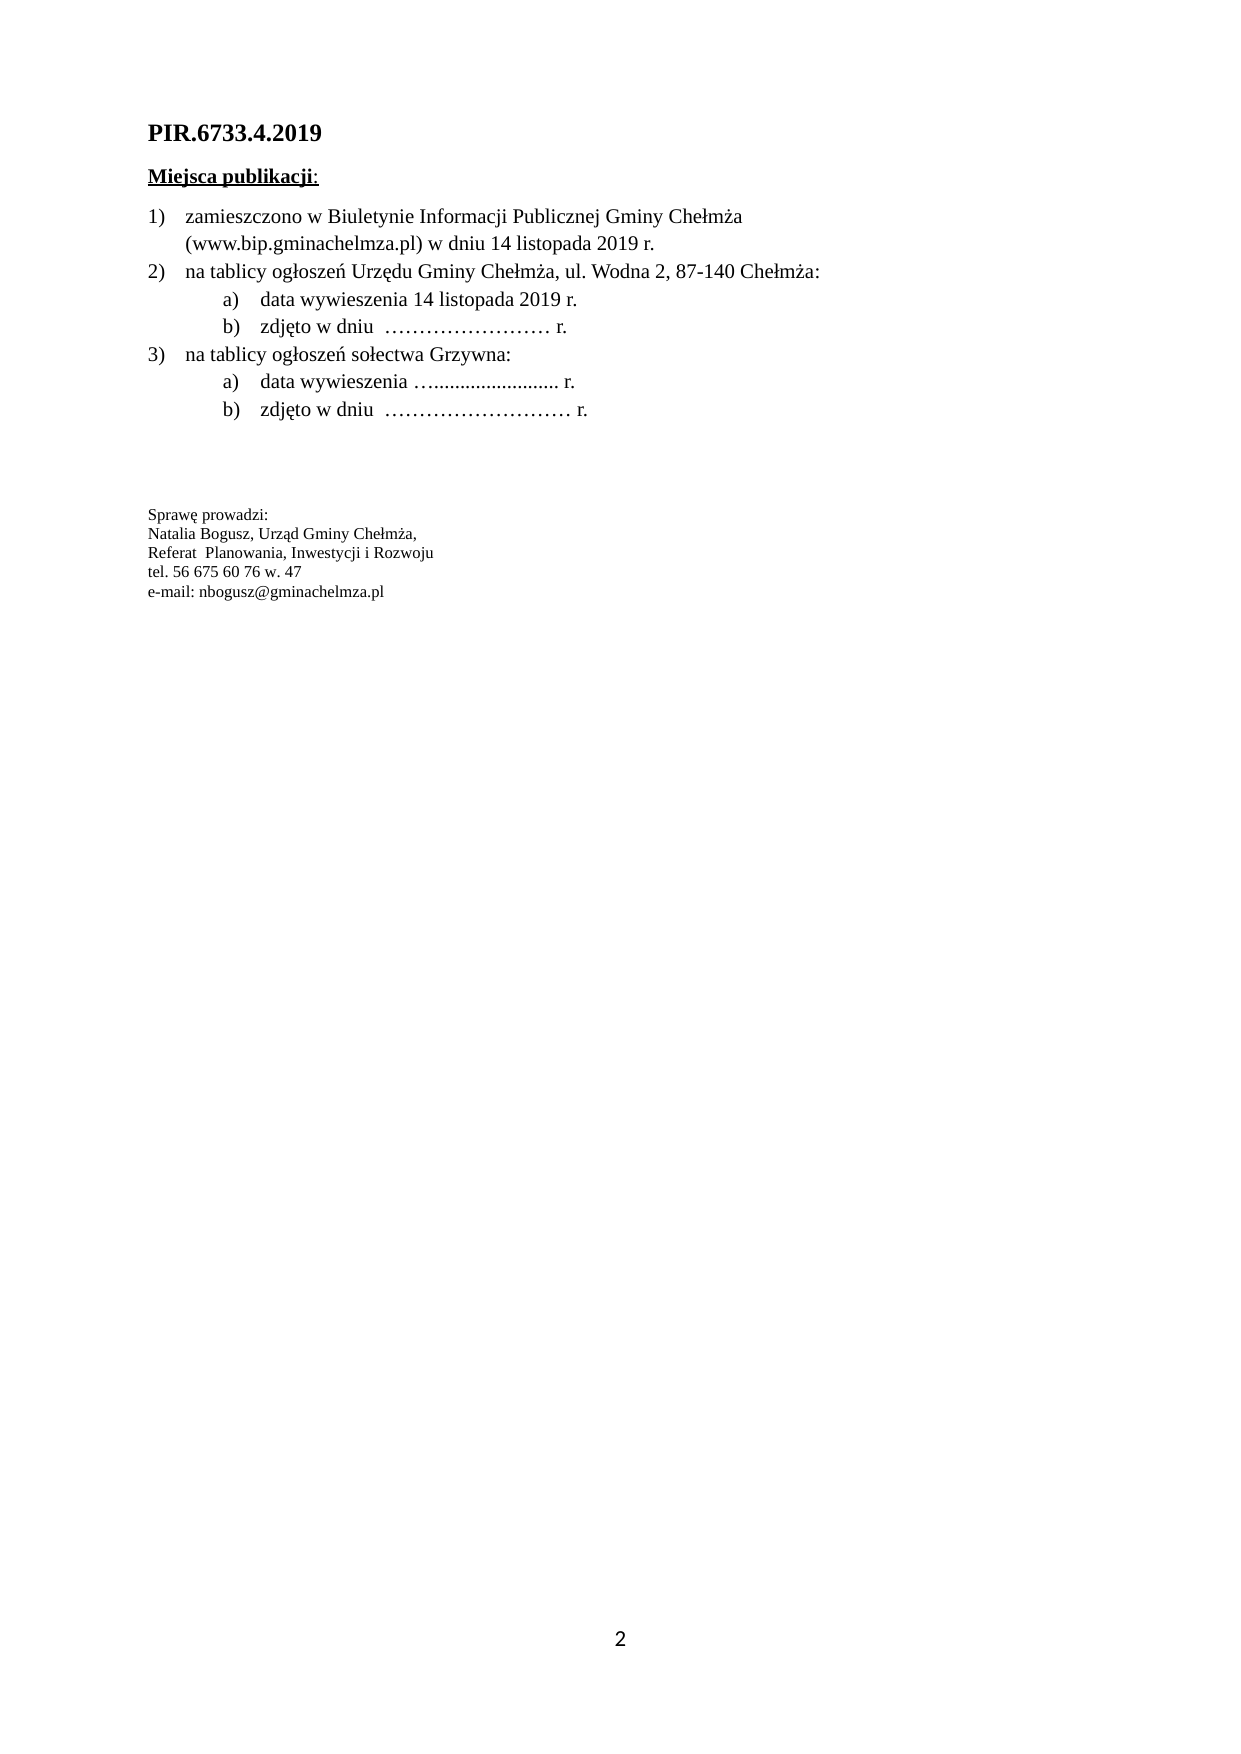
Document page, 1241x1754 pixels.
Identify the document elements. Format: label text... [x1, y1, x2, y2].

list data wywieszenia 14 listopada 2019 r. [223, 287, 1078, 311]
text e-mail: nbogusz@gminachelmza.pl [148, 581, 1092, 601]
list zdjęto w dniu …………………… r. [223, 314, 1078, 338]
text Sprawę prowadzi: [148, 505, 1092, 524]
list data wywieszenia …........................ r. [223, 369, 1092, 393]
list na tablicy ogłoszeń sołectwa Grzywna: [148, 342, 1092, 366]
list na tablicy ogłoszeń Urzędu Gminy Chełmża, ul. Wodna 2, 87-140 Chełmża: [148, 259, 1078, 283]
text tel. 56 675 60 76 w. 47 [148, 562, 1092, 581]
list zdjęto w dniu ……………………… r. [223, 397, 1092, 421]
text Natalia Bogusz, Urząd Gminy Chełmża, [148, 524, 1092, 543]
text Miejsca publikacji: [148, 164, 1078, 188]
text PIR.6733.4.2019 [148, 118, 1092, 147]
text Referat Planowania, Inwestycji i Rozwoju [148, 543, 1092, 562]
list zamieszczono w Biuletynie Informacji Publicznej Gminy Chełmża (www.bip.gminachelmza.pl) w dniu 14 listopada 2019 r. [148, 204, 1078, 255]
